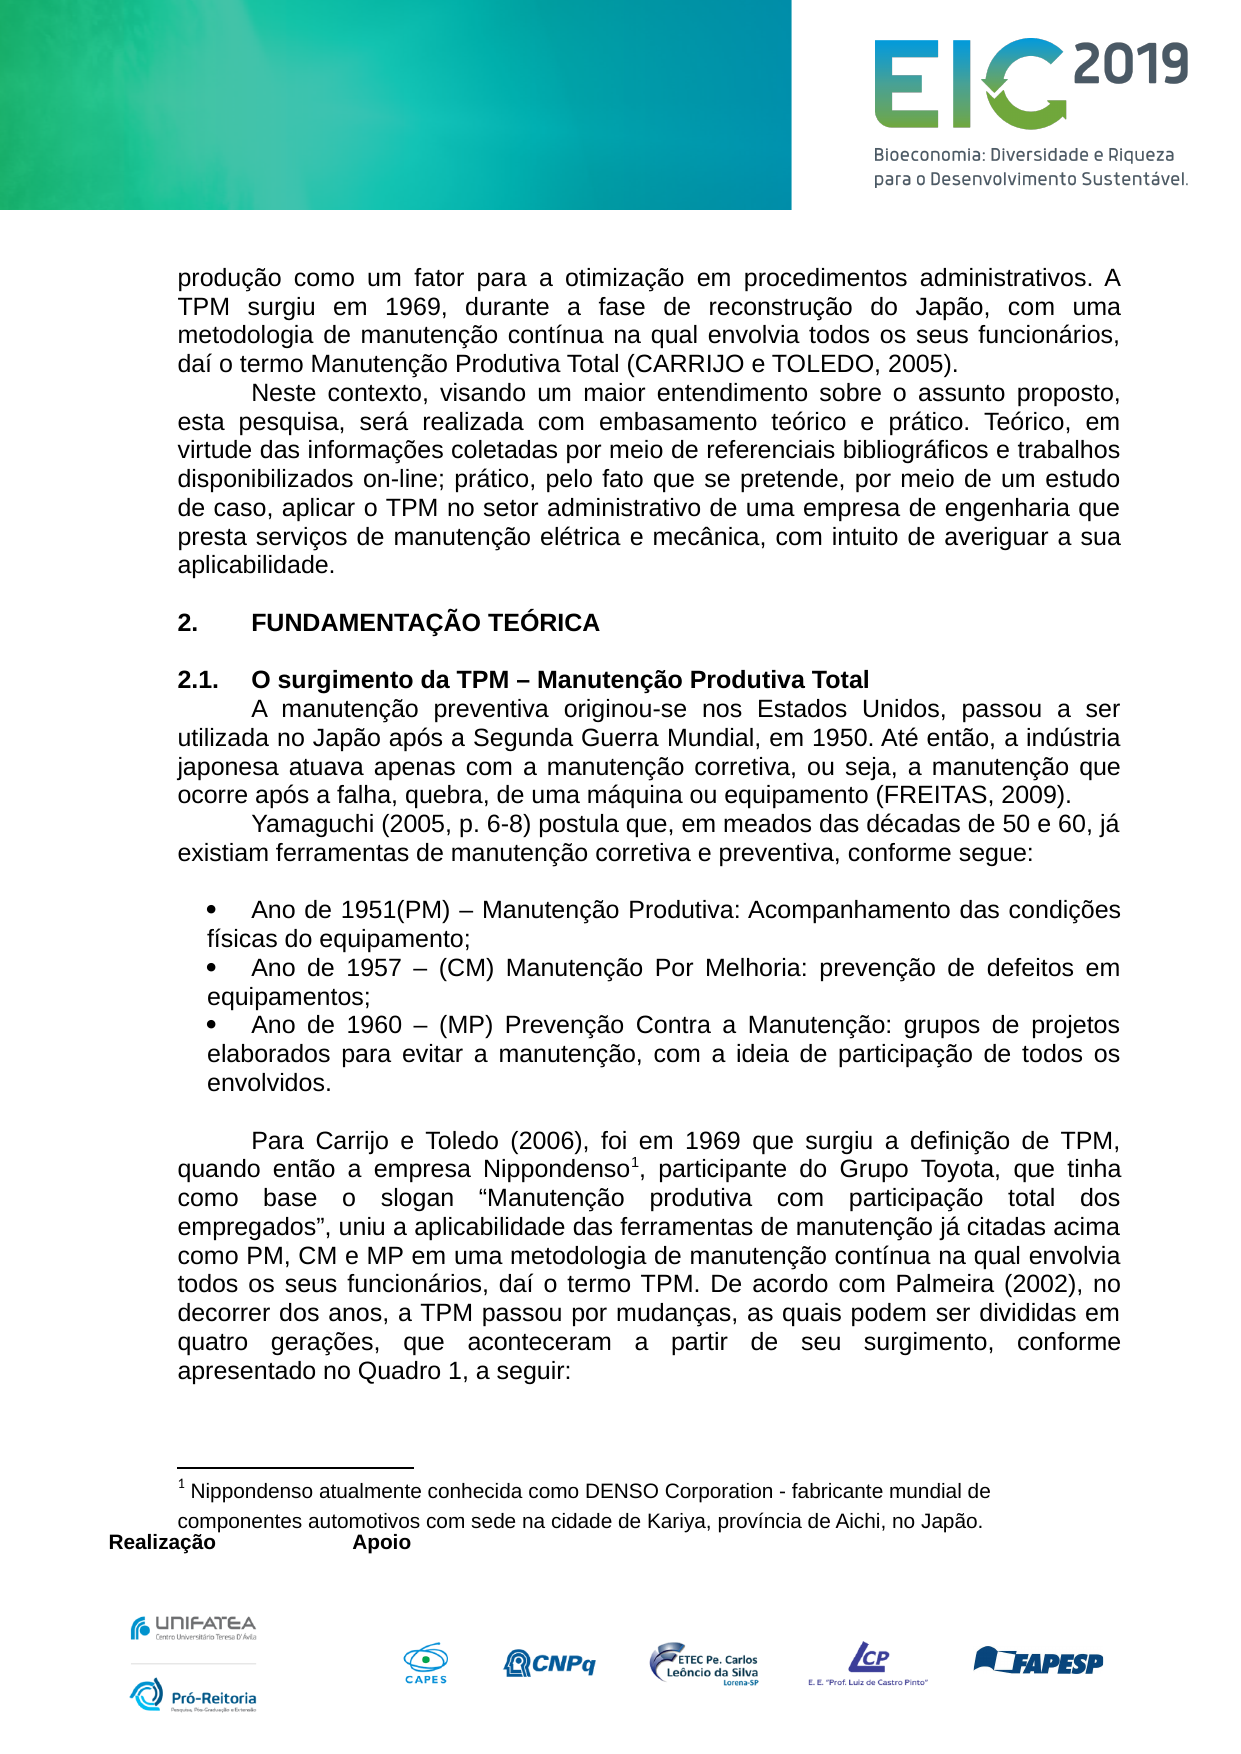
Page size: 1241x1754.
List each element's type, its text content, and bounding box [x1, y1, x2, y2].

text Para Carrijo e Toledo (2006), foi em 1969 que surgiu a definição de TPM, quando então a empresa Nippondenso, participante do Grupo Toyota, que tinha como base o slogan “Manutenção produtiva com participação total dos empregados”, uniu a aplicabilidade das ferramentas de manutenção já citadas acima como PM, CM e MP em uma metodologia de manutenção contínua na qual envolvia todos os seus funcionários, daí o termo TPM. De acordo com Palmeira (2002), no decorrer dos anos, a TPM passou por mudanças, as quais podem ser divididas em quatro gerações, que aconteceram a partir de seu surgimento, conforme apresentado no Quadro 1, a seguir: [177, 1126, 1122, 1384]
text Yamaguchi (2005, p. 6-8) postula que, em meados das décadas de 50 e 60, já existiam ferramentas de manutenção corretiva e preventiva, conforme segue: [177, 809, 1122, 867]
list O surgimento da TPM – Manutenção Produtiva Total [177, 665, 1122, 694]
picture [67, 1585, 290, 1744]
list Ano de 1951(PM) – Manutenção Produtiva: Acompanhamento das condições físicas do equipamento; [207, 895, 1122, 953]
list Ano de 1960 – (MP) Prevenção Contra a Manutenção: grupos de projetos elaborados para evitar a manutenção, com a ideia de participação de todos os envolvidos. [207, 1011, 1122, 1097]
list FUNDAMENTAÇÃO TEÓRICA [177, 608, 1122, 637]
list Ano de 1957 – (CM) Manutenção Por Melhoria: prevenção de defeitos em equipamentos; [207, 953, 1122, 1011]
text Neste contexto, visando um maior entendimento sobre o assunto proposto, esta pesquisa, será realizada com embasamento teórico e prático. Teórico, em virtude das informações coletadas por meio de referenciais bibliográficos e trabalhos disponibilizados on-line; prático, pelo fato que se pretende, por meio de um estudo de caso, aplicar o TPM no setor administrativo de uma empresa de engenharia que presta serviços de manutenção elétrica e mecânica, com intuito de averiguar a sua aplicabilidade. [177, 378, 1122, 579]
picture [0, 0, 791, 210]
text A manutenção preventiva originou-se nos Estados Unidos, passou a ser utilizada no Japão após a Segunda Guerra Mundial, em 1950. Até então, a indústria japonesa atuava apenas com a manutenção corretiva, ou seja, a manutenção que ocorre após a falha, quebra, de uma máquina ou equipamento (FREITAS, 2009). [177, 694, 1122, 809]
picture [384, 1584, 1104, 1742]
picture [875, 38, 1188, 188]
